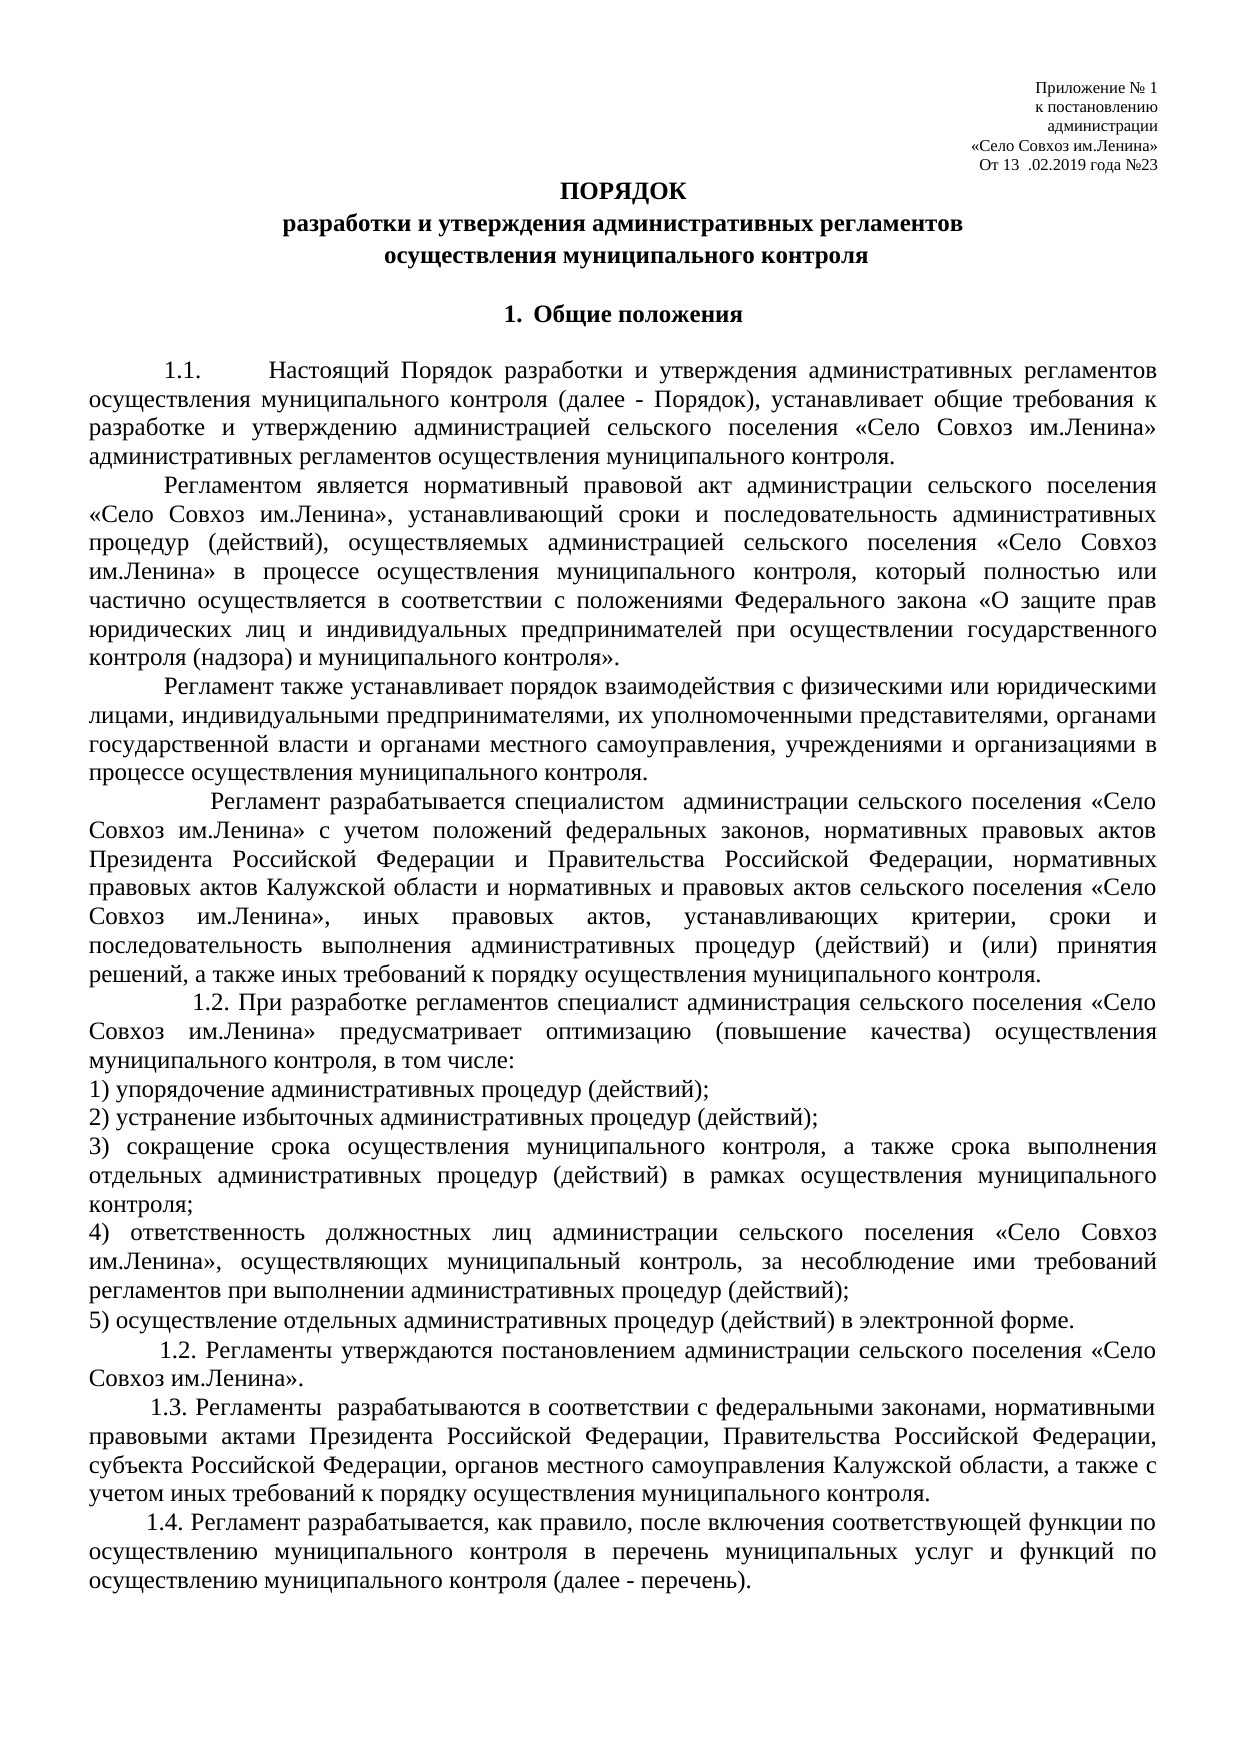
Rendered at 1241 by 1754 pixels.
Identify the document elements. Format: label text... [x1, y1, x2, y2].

text 1.2. Регламенты утверждаются постановлением администрации сельского поселения «Село Совхоз им.Ленина». [88, 1335, 1158, 1392]
text Регламент разрабатывается специалистом администрации сельского поселения «Село Совхоз им.Ленина» с учетом положений федеральных законов, нормативных правовых актов Президента Российской Федерации и Правительства Российской Федерации, нормативных правовых актов Калужской области и нормативных и правовых актов сельского поселения «Село Совхоз им.Ленина», иных правовых актов, устанавливающих критерии, сроки и последовательность выполнения административных процедур (действий) и (или) принятия решений, а также иных требований к порядку осуществления муниципального контроля. [88, 786, 1158, 987]
text администрации [88, 116, 1158, 135]
text Регламент также устанавливает порядок взаимодействия с физическими или юридическими лицами, индивидуальными предпринимателями, их уполномоченными представителями, органами государственной власти и органами местного самоуправления, учреждениями и организациями в процессе осуществления муниципального контроля. [88, 671, 1158, 786]
text Регламентом является нормативный правовой акт администрации сельского поселения «Село Совхоз им.Ленина», устанавливающий сроки и последовательность административных процедур (действий), осуществляемых администрацией сельского поселения «Село Совхоз им.Ленина» в процессе осуществления муниципального контроля, который полностью или частично осуществляется в соответствии с положениями Федерального закона «О защите прав юридических лиц и индивидуальных предпринимателей при осуществлении государственного контроля (надзора) и муниципального контроля». [88, 470, 1158, 671]
text разработки и утверждения административных регламентов [88, 206, 1158, 238]
text к постановлению [88, 97, 1158, 116]
text 1.3. Регламенты разрабатываются в соответствии с федеральными законами, нормативными правовыми актами Президента Российской Федерации, Правительства Российской Федерации, субъекта Российской Федерации, органов местного самоуправления Калужской области, а также с учетом иных требований к порядку осуществления муниципального контроля. [88, 1392, 1158, 1507]
text осуществления муниципального контроля [88, 238, 1158, 270]
text ПОРЯДОК [88, 174, 1158, 206]
text 2) устранение избыточных административных процедур (действий); [88, 1102, 1158, 1131]
text 1) упорядочение административных процедур (действий); [88, 1074, 1158, 1102]
text 1.2. При разработке регламентов специалист администрация сельского поселения «Село Совхоз им.Ленина» предусматривает оптимизацию (повышение качества) осуществления муниципального контроля, в том числе: [88, 987, 1158, 1074]
text От 13 .02.2019 года №23 [88, 154, 1158, 174]
text 1.4. Регламент разрабатывается, как правило, после включения соответствующей функции по осуществлению муниципального контроля в перечень муниципальных услуг и функций по осуществлению муниципального контроля (далее - перечень). [88, 1507, 1158, 1593]
text 4) ответственность должностных лиц администрации сельского поселения «Село Совхоз им.Ленина», осуществляющих муниципальный контроль, за несоблюдение ими требований регламентов при выполнении административных процедур (действий); [88, 1217, 1158, 1304]
text 5) осуществление отдельных административных процедур (действий) в электронной форме. [88, 1304, 1158, 1335]
list Общие положения [88, 302, 1158, 328]
text 3) сокращение срока осуществления муниципального контроля, а также срока выполнения отдельных административных процедур (действий) в рамках осуществления муниципального контроля; [88, 1131, 1158, 1217]
list Настоящий Порядок разработки и утверждения административных регламентов осуществления муниципального контроля (далее - Порядок), устанавливает общие требования к разработке и утверждению администрацией сельского поселения «Село Совхоз им.Ленина» административных регламентов осуществления муниципального контроля. [88, 355, 1158, 470]
text «Село Совхоз им.Ленина» [88, 135, 1158, 154]
text Приложение № 1 [88, 78, 1158, 97]
